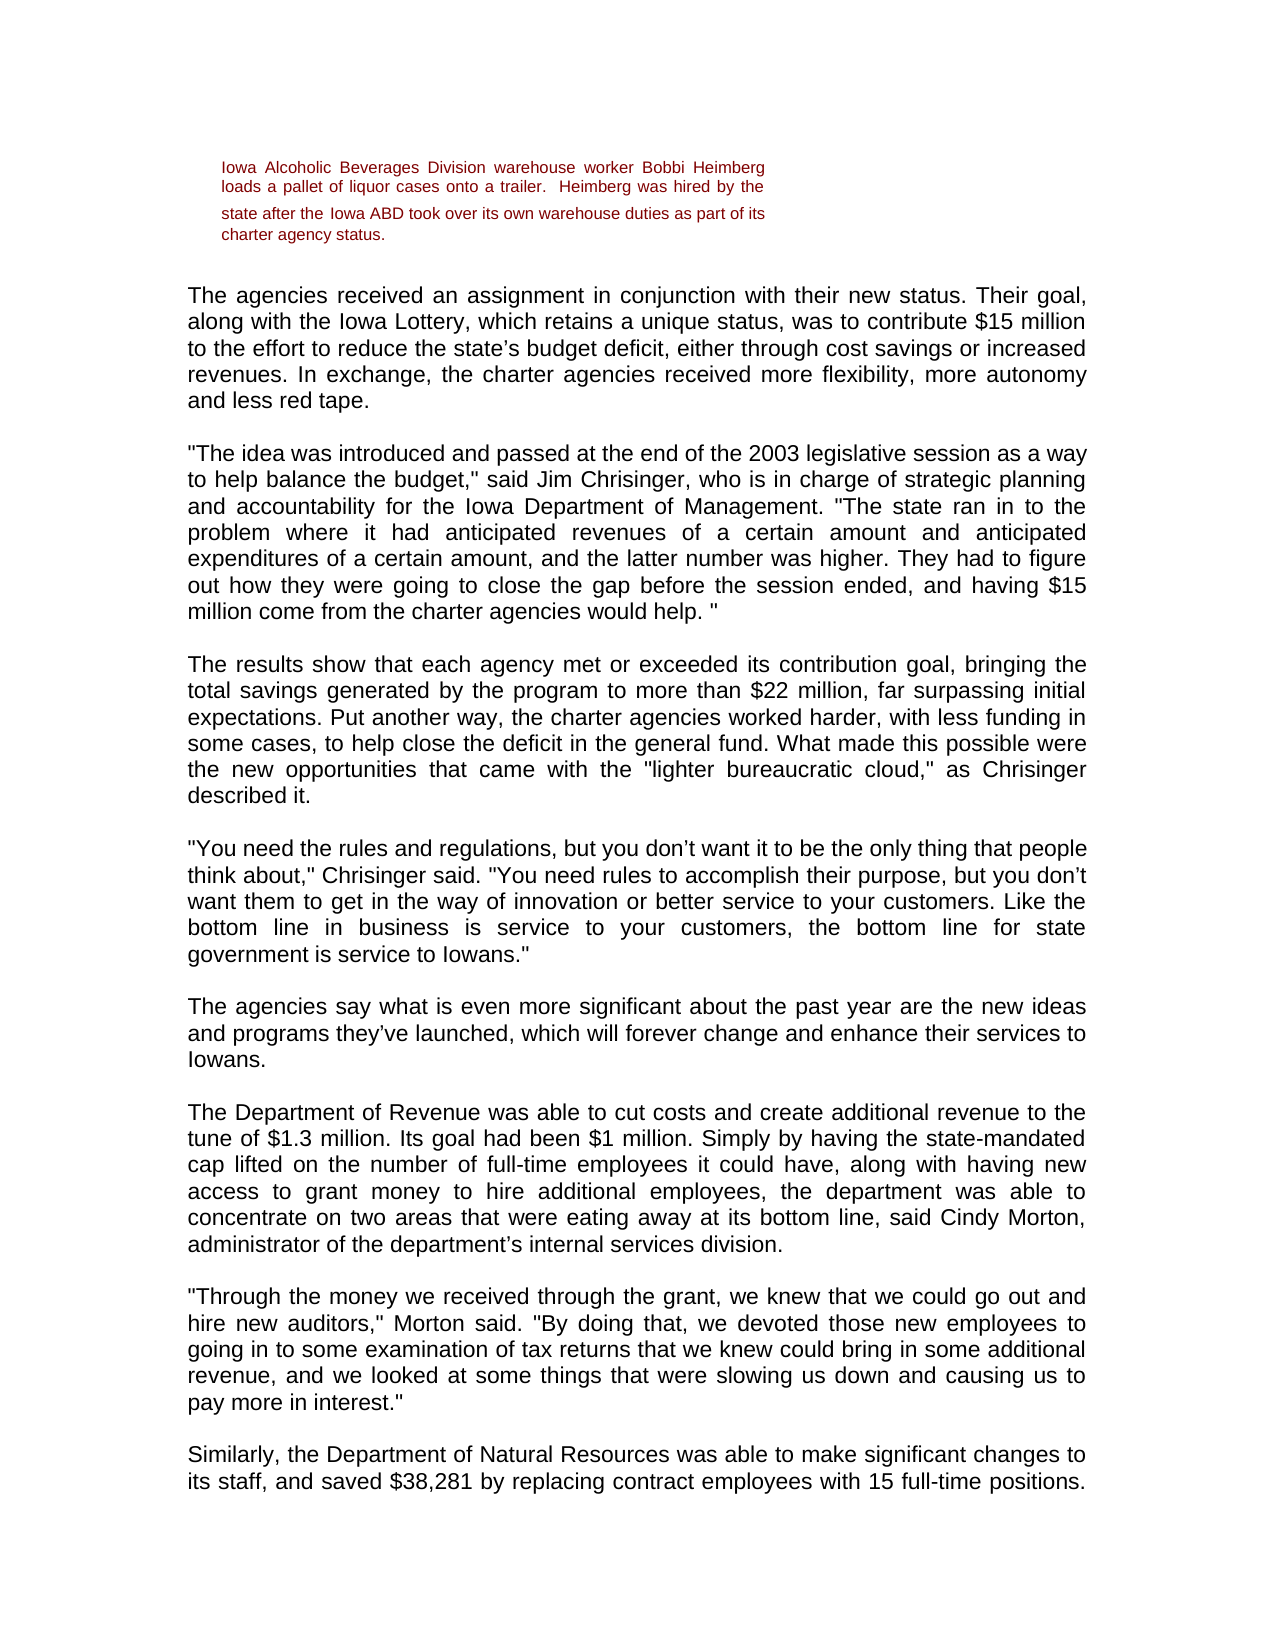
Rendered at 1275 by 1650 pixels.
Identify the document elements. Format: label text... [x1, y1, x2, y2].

text The Department of Revenue was able to cut costs and create additional revenue to the tune of $1.3 million. Its goal had been $1 million. Simply by having the state-mandated cap lifted on the number of full-time employees it could have, along with having new access to grant money to hire additional employees, the department was able to concentrate on two areas that were eating away at its bottom line, said Cindy Morton, administrator of the department’s internal services division. [187, 1072, 1087, 1257]
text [187, 1415, 1087, 1494]
text The agencies received an assignment in conjunction with their new status. Their goal, along with the Iowa Lottery, which retains a unique status, was to contribute $15 million to the effort to reduce the state’s budget deficit, either through cost savings or increased revenues. In exchange, the charter agencies received more flexibility, more autonomy and less red tape. [187, 282, 1087, 413]
text The results show that each agency met or exceeded its contribution goal, bringing the total savings generated by the program to more than $22 million, far surpassing initial expectations. Put another way, the charter agencies worked harder, with less funding in some cases, to help close the deficit in the general fund. What made this possible were the new opportunities that came with the "lighter bureaucratic cloud," as Chrisinger described it. [187, 624, 1087, 809]
text The agencies say what is even more significant about the past year are the new ideas and programs they’ve launched, which will forever change and enhance their services to Iowans. [187, 967, 1087, 1072]
text "Through the money we received through the grant, we knew that we could go out and hire new auditors," Morton said. "By doing that, we devoted those new employees to going in to some examination of tax returns that we knew could bring in some additional revenue, and we looked at some things that were slowing us down and causing us to pay more in interest." [187, 1257, 1087, 1415]
text "The idea was introduced and passed at the end of the 2003 legislative session as a way to help balance the budget," said Jim Chrisinger, who is in charge of strategic planning and accountability for the Iowa Department of Management. "The state ran in to the problem where it had anticipated revenues of a certain amount and anticipated expenditures of a certain amount, and the latter number was higher. They had to figure out how they were going to close the gap before the session ended, and having $15 million come from the charter agencies would help. " [187, 440, 1087, 624]
text "You need the rules and regulations, but you don’t want it to be the only thing that people think about," Chrisinger said. "You need rules to accomplish their purpose, but you don’t want them to get in the way of innovation or better service to your customers. Like the bottom line in business is service to your customers, the bottom line for state government is service to Iowans." [187, 809, 1087, 967]
